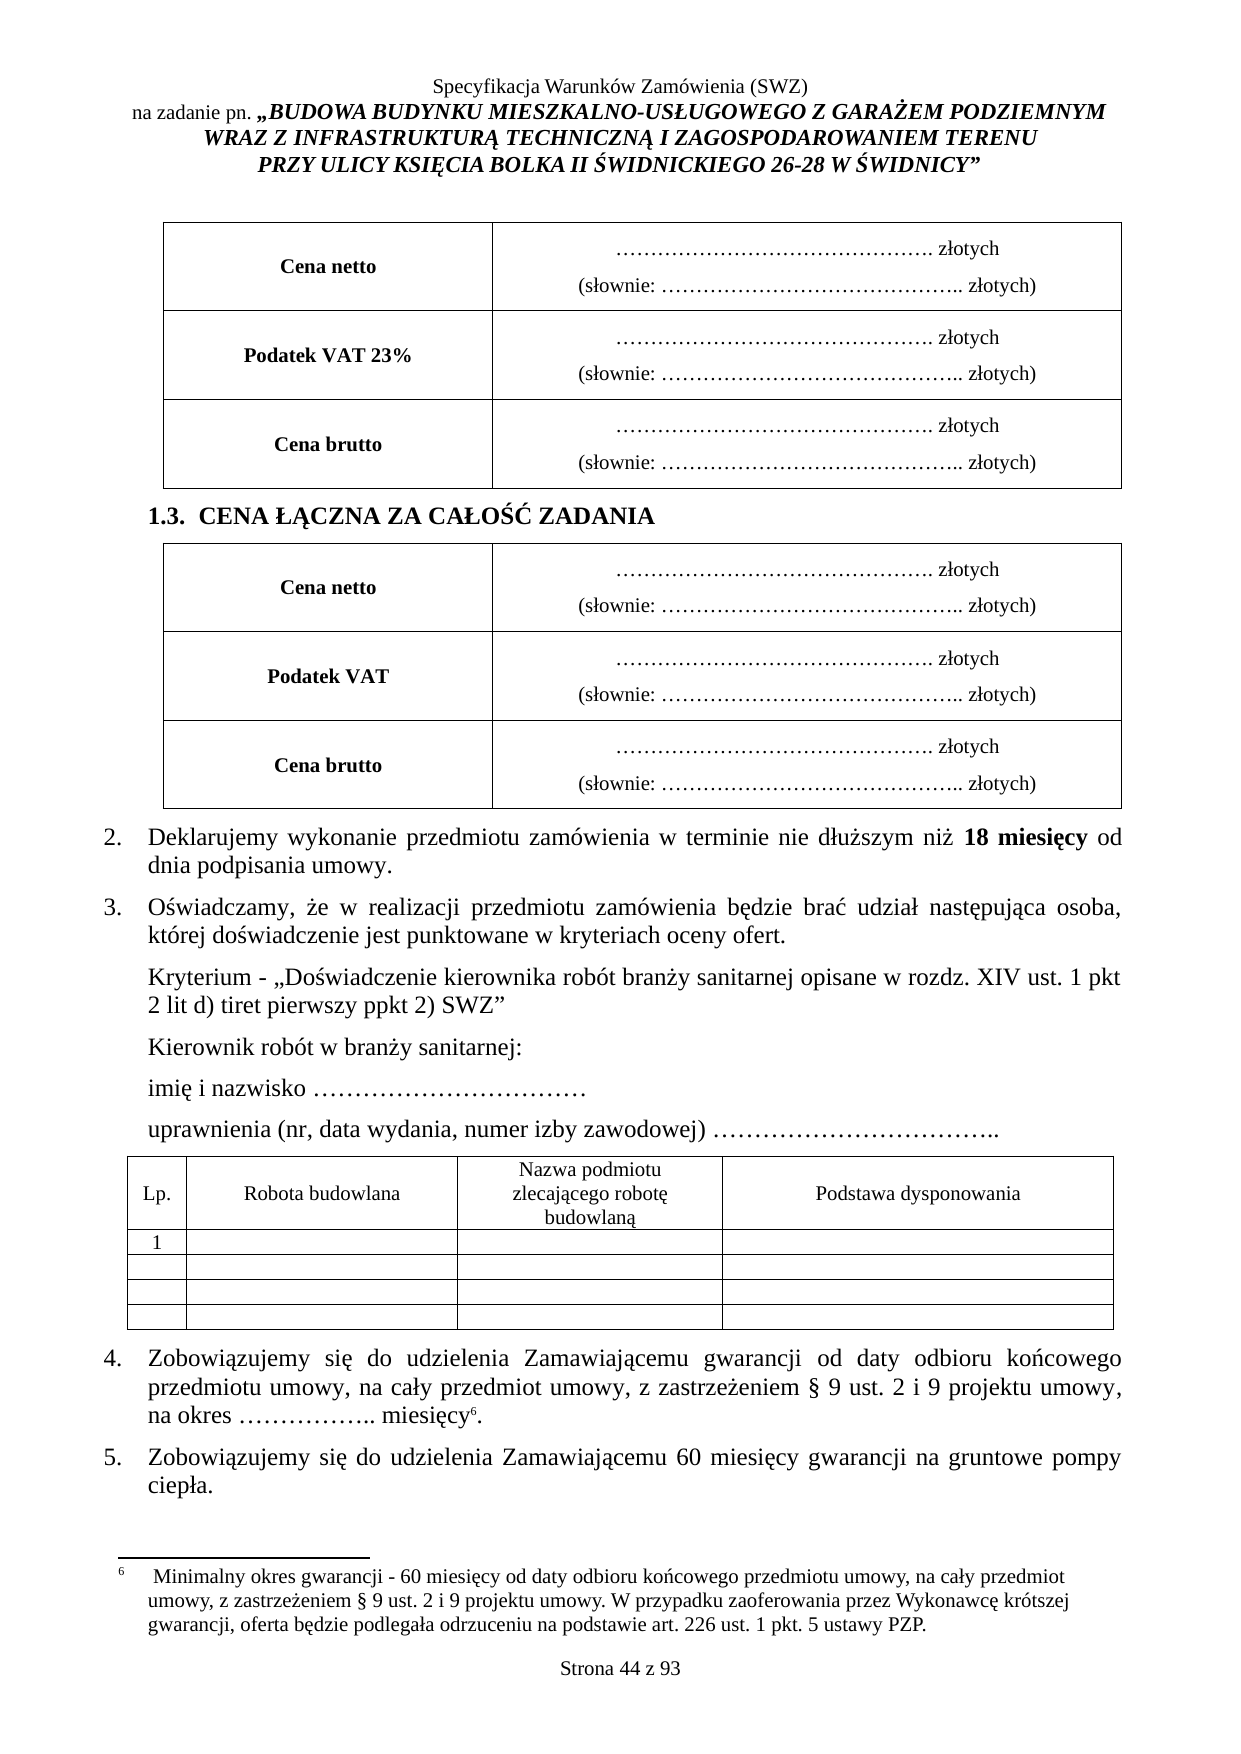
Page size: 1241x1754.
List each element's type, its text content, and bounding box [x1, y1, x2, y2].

table_header ………………………………………. złotych (słownie: …………………………………….. złotych) [493, 544, 1121, 631]
table_cell [187, 1305, 457, 1329]
table_cell [128, 1255, 186, 1279]
text Kryterium - „Doświadczenie kierownika robót branży sanitarnej opisane w rozdz. XIV ust. 1 pkt 2 lit d) tiret pierwszy ppkt 2) SWZ” [148, 962, 1122, 1019]
list Zobowiązujemy się do udzielenia Zamawiającemu gwarancji od daty odbioru końcowego przedmiotu umowy, na cały przedmiot umowy, z zastrzeżeniem § 9 ust. 2 i 9 projektu umowy, na okres …………….. miesięcy. [103, 1343, 1122, 1429]
table_header Robota budowlana [187, 1157, 457, 1229]
table_header Lp. [128, 1157, 186, 1229]
text uprawnienia (nr, data wydania, numer izby zawodowej) …………………………….. [148, 1114, 1122, 1143]
table_cell [187, 1230, 457, 1254]
table_cell Podatek VAT [164, 632, 492, 720]
table_cell Cena brutto [164, 400, 492, 488]
table_cell [458, 1230, 722, 1254]
table_header ………………………………………. złotych (słownie: …………………………………….. złotych) [493, 223, 1121, 310]
list Oświadczamy, że w realizacji przedmiotu zamówienia będzie brać udział następująca osoba, której doświadczenie jest punktowane w kryteriach oceny ofert. [103, 892, 1122, 949]
table_cell [128, 1305, 186, 1329]
table_cell ………………………………………. złotych (słownie: …………………………………….. złotych) [493, 632, 1121, 720]
table_header Cena netto [164, 223, 492, 310]
table_cell ………………………………………. złotych (słownie: …………………………………….. złotych) [493, 721, 1121, 808]
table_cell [493, 400, 1121, 488]
table_cell [187, 1280, 457, 1304]
table_header Cena netto [164, 544, 492, 631]
table_cell [458, 1280, 722, 1304]
table_cell [458, 1305, 722, 1329]
table_cell [458, 1255, 722, 1279]
text Kierownik robót w branży sanitarnej: [148, 1032, 1122, 1061]
text imię i nazwisko …………………………… [148, 1073, 1122, 1102]
table_cell Podatek VAT 23% [164, 311, 492, 399]
table_cell [187, 1255, 457, 1279]
table_cell [723, 1280, 1113, 1304]
table_cell [128, 1280, 186, 1304]
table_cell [493, 311, 1121, 399]
table_cell [723, 1230, 1113, 1254]
table_header Nazwa podmiotu zlecającego robotę budowlaną [458, 1157, 722, 1229]
table_header Podstawa dysponowania [723, 1157, 1113, 1229]
table_cell Cena brutto [164, 721, 492, 808]
table_cell [723, 1305, 1113, 1329]
list Zobowiązujemy się do udzielenia Zamawiającemu 60 miesięcy gwarancji na gruntowe pompy ciepła. [103, 1442, 1122, 1499]
table_cell 1 [128, 1230, 186, 1254]
list Deklarujemy wykonanie przedmiotu zamówienia w terminie nie dłuższym niż 18 miesięcy od dnia podpisania umowy. [103, 822, 1122, 879]
table_cell [723, 1255, 1113, 1279]
list CENA ŁĄCZNA ZA CAŁOŚĆ ZADANIA [148, 501, 1122, 530]
